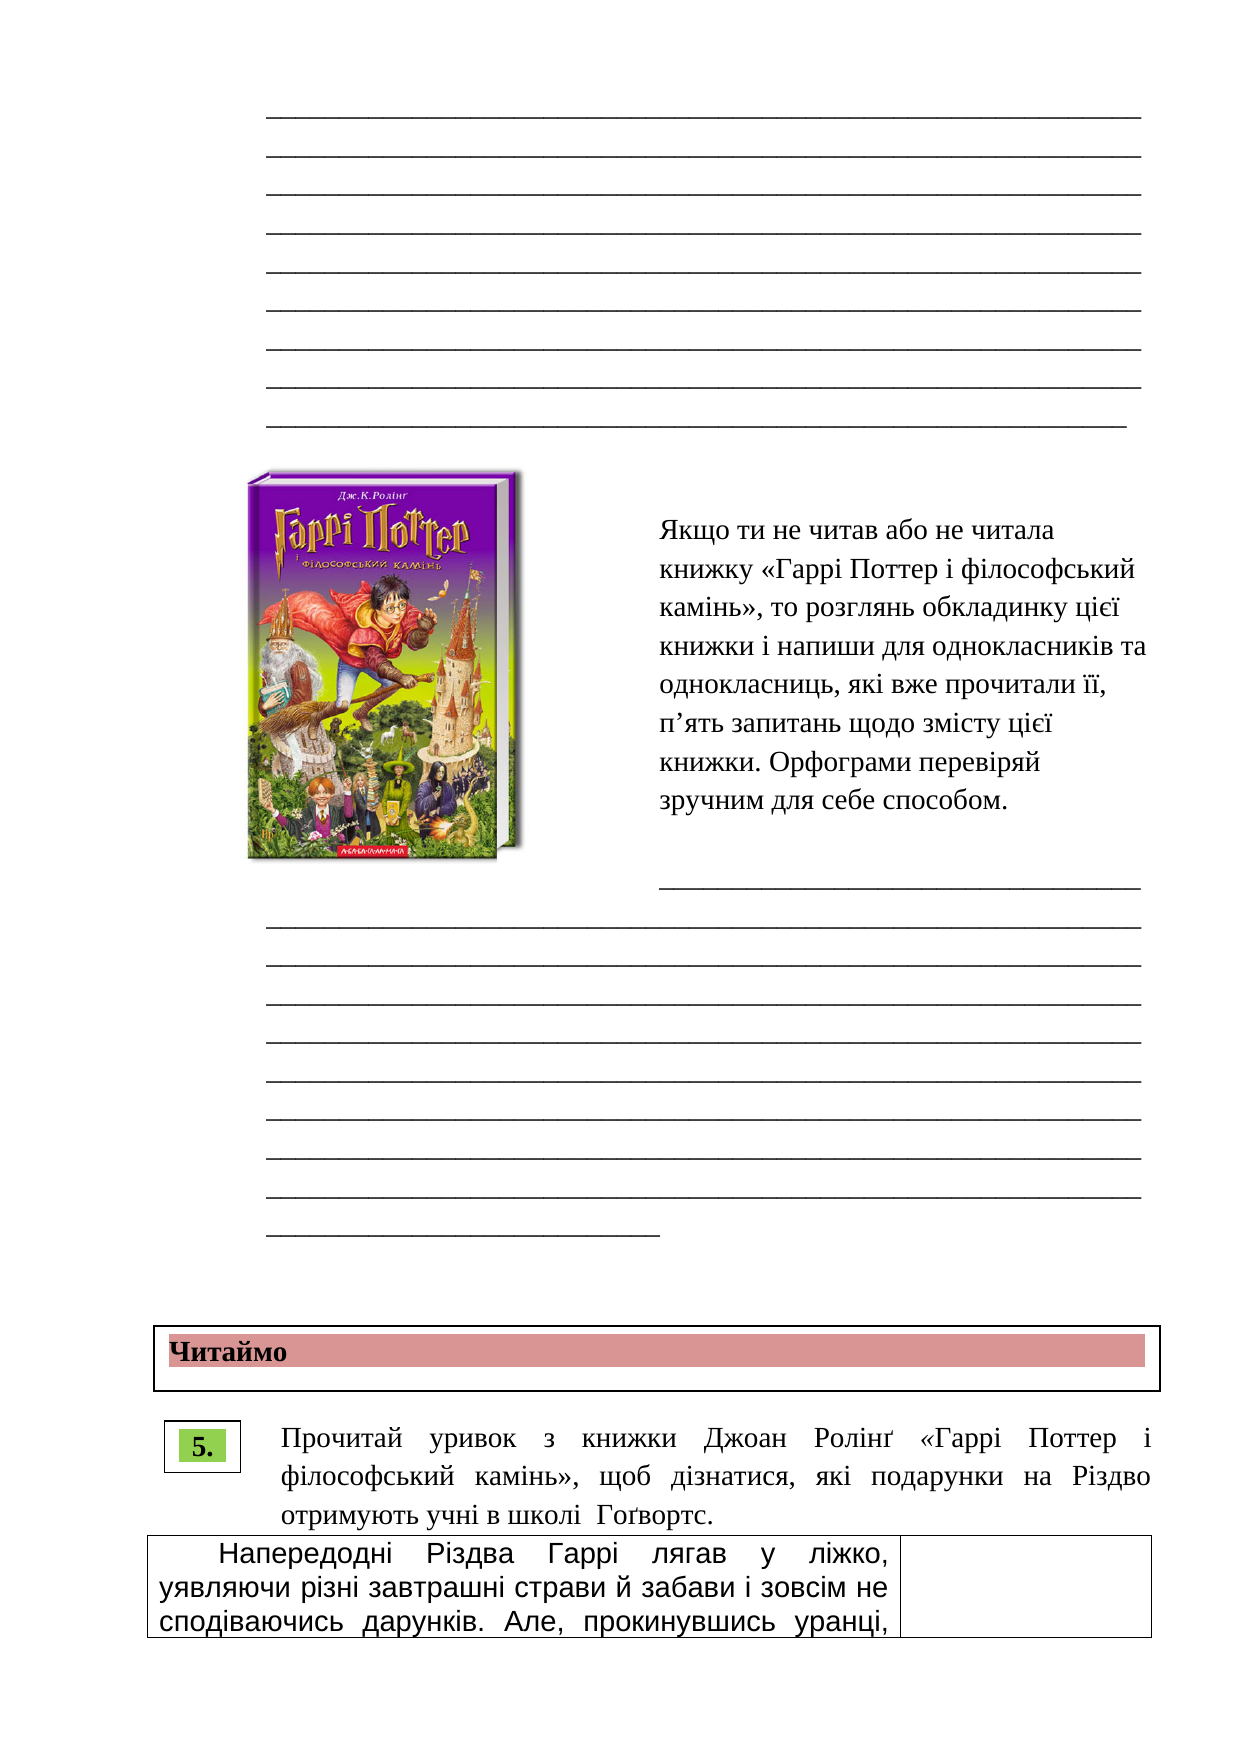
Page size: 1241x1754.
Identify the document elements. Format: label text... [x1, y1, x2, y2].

text ____________________________________________________________________________________________________________________________________________________________________________________________________________________________________________________________________________________________________________________________________________________________________________________________________________________________________________________________________________________________________________________________________________________________ [266, 859, 1152, 1240]
picture [233, 458, 537, 872]
table_header [901, 1536, 1151, 1637]
text Якщо ти не читав або не читала книжку «Гаррі Поттер і філософський камінь», то розглянь обкладинку цієї книжки і напиши для однокласників та однокласниць, які вже прочитали її, п’ять запитань щодо змісту цієї книжки. Орфограми перевіряй зручним для себе способом. [537, 512, 1152, 816]
text ___________________________________________________________________________________________________________________________________________________________________________________________________________________________________________________________________________________________________________________________________________________________________________________________________________________________________________________________________________________________________________________________________________________________ [266, 88, 1152, 430]
list Прочитай уривок з книжки Джоан Ролінґ «Гаррі Поттер і філософський камінь», щоб дізнатися, які подарунки на Різдво отримують учні в школі Гоґвортс. [281, 1420, 1152, 1530]
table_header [148, 1536, 900, 1637]
